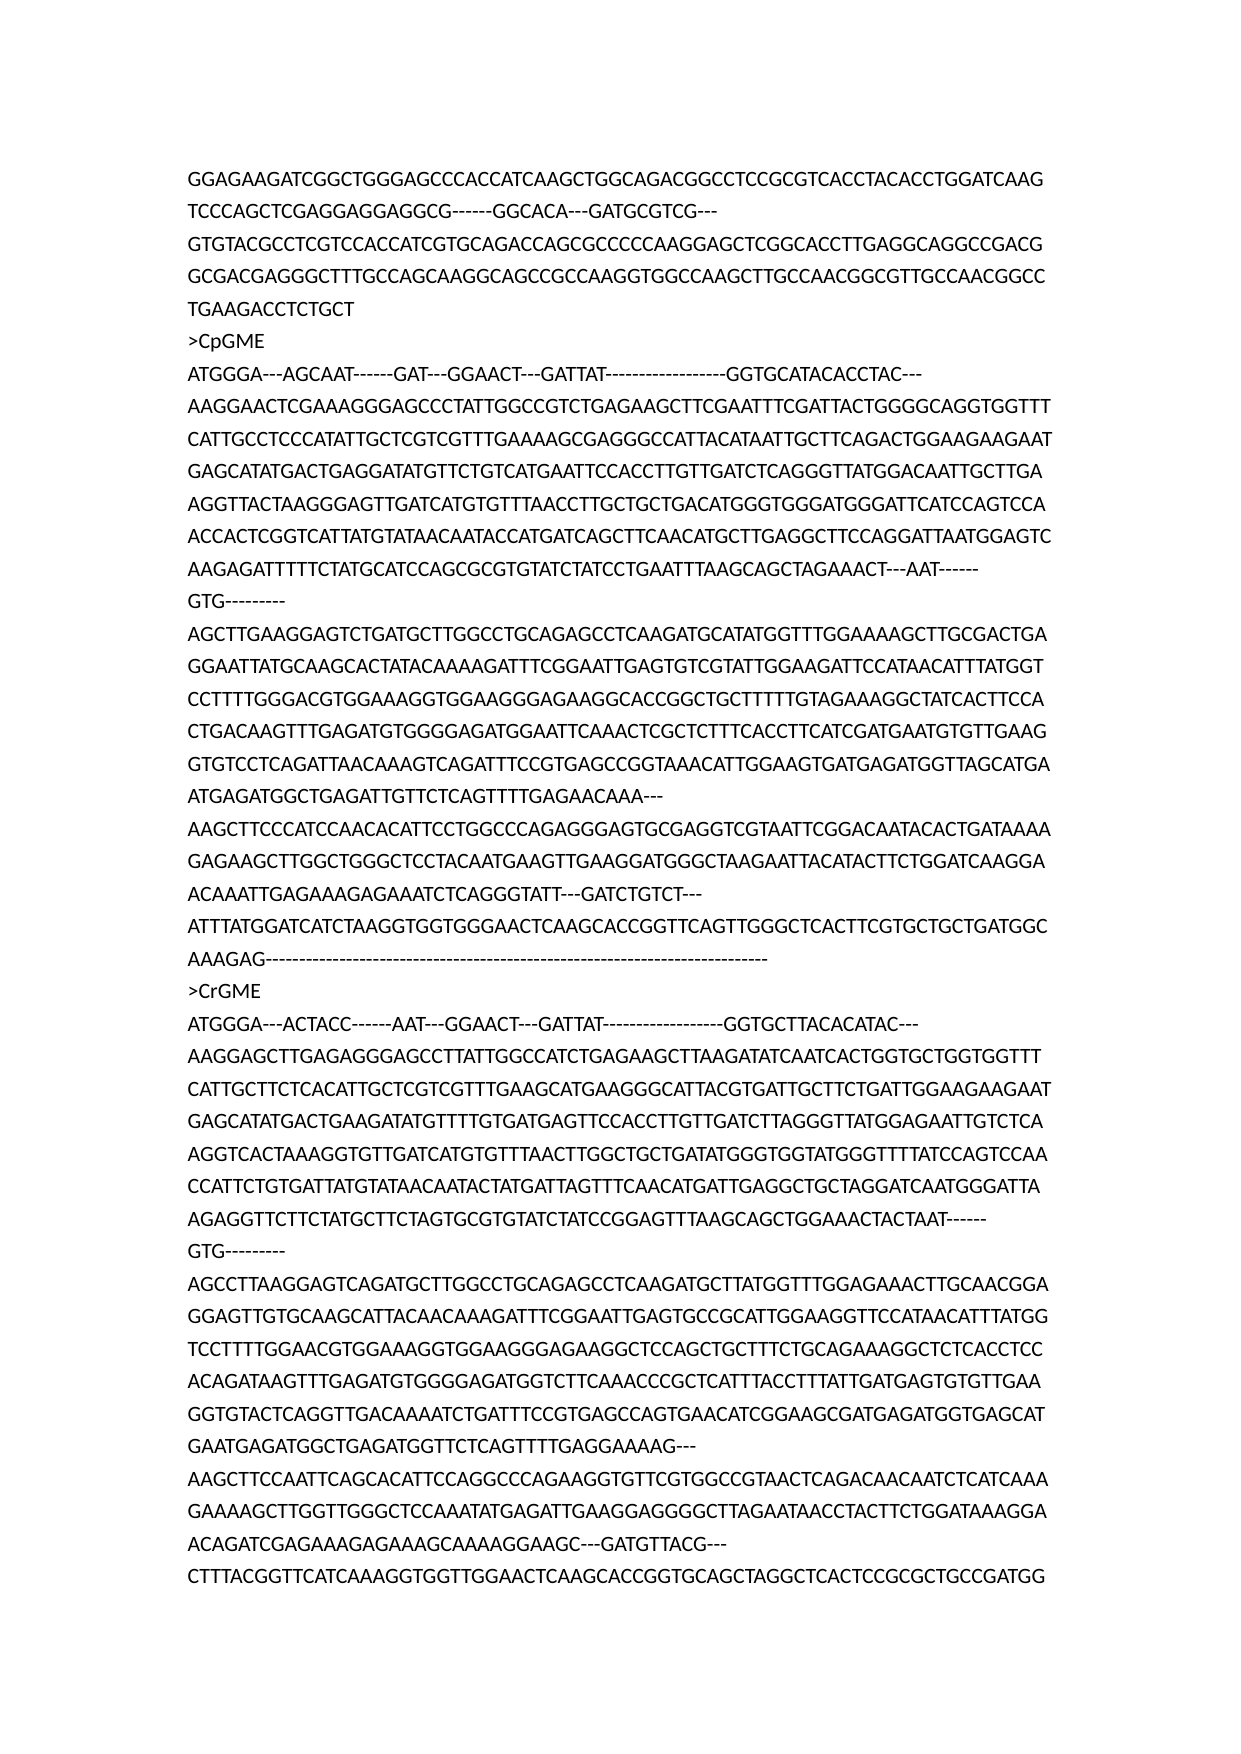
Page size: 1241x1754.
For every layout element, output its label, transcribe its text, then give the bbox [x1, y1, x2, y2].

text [187, 1007, 1053, 1592]
text ATGGGA---AGCAAT------GAT---GGAACT---GATTAT------------------GGTGCATACACCTAC---AAGGAACTCGAAAGGGAGCCCTATTGGCCGTCTGAGAAGCTTCGAATTTCGATTACTGGGGCAGGTGGTTTCATTGCCTCCCATATTGCTCGTCGTTTGAAAAGCGAGGGCCATTACATAATTGCTTCAGACTGGAAGAAGAATGAGCATATGACTGAGGATATGTTCTGTCATGAATTCCACCTTGTTGATCTCAGGGTTATGGACAATTGCTTGAAGGTTACTAAGGGAGTTGATCATGTGTTTAACCTTGCTGCTGACATGGGTGGGATGGGATTCATCCAGTCCAACCACTCGGTCATTATGTATAACAATACCATGATCAGCTTCAACATGCTTGAGGCTTCCAGGATTAATGGAGTCAAGAGATTTTTCTATGCATCCAGCGCGTGTATCTATCCTGAATTTAAGCAGCTAGAAACT---AAT------GTG---------AGCTTGAAGGAGTCTGATGCTTGGCCTGCAGAGCCTCAAGATGCATATGGTTTGGAAAAGCTTGCGACTGAGGAATTATGCAAGCACTATACAAAAGATTTCGGAATTGAGTGTCGTATTGGAAGATTCCATAACATTTATGGTCCTTTTGGGACGTGGAAAGGTGGAAGGGAGAAGGCACCGGCTGCTTTTTGTAGAAAGGCTATCACTTCCACTGACAAGTTTGAGATGTGGGGAGATGGAATTCAAACTCGCTCTTTCACCTTCATCGATGAATGTGTTGAAGGTGTCCTCAGATTAACAAAGTCAGATTTCCGTGAGCCGGTAAACATTGGAAGTGATGAGATGGTTAGCATGAATGAGATGGCTGAGATTGTTCTCAGTTTTGAGAACAAA---AAGCTTCCCATCCAACACATTCCTGGCCCAGAGGGAGTGCGAGGTCGTAATTCGGACAATACACTGATAAAAGAGAAGCTTGGCTGGGCTCCTACAATGAAGTTGAAGGATGGGCTAAGAATTACATACTTCTGGATCAAGGAACAAATTGAGAAAGAGAAATCTCAGGGTATT---GATCTGTCT---ATTTATGGATCATCTAAGGTGGTGGGAACTCAAGCACCGGTTCAGTTGGGCTCACTTCGTGCTGCTGATGGCAAAGAG--------------------------------------------------------------------------- [187, 357, 1053, 974]
text >CrGME [187, 974, 1053, 1007]
text >CpGME [187, 324, 1053, 357]
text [187, 162, 1053, 324]
